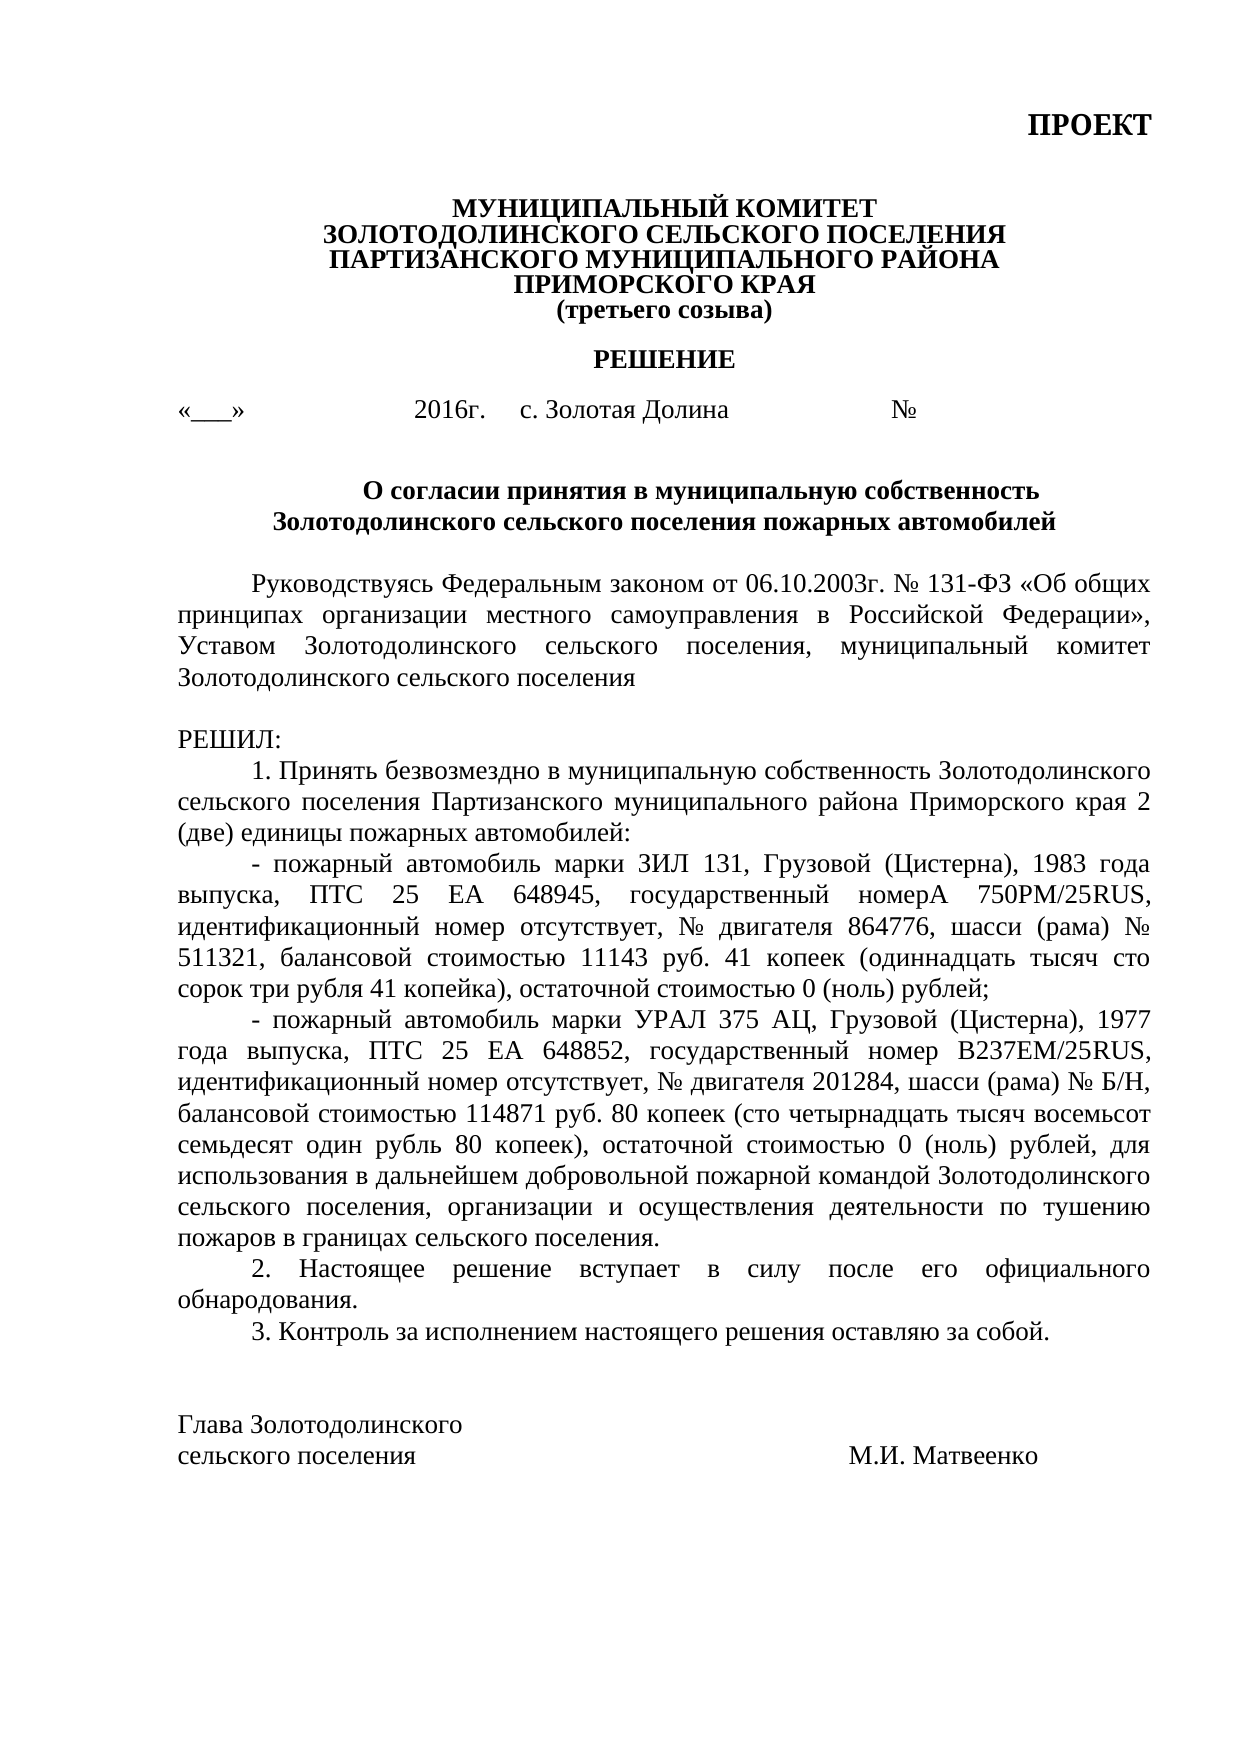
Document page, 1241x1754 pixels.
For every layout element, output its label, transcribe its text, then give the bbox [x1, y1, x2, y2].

text «___» 2016г. с. Золотая Долина № [177, 399, 1152, 424]
list 1. Принять безвозмездно в муниципальную собственность Золотодолинского сельского поселения Партизанского муниципального района Приморского края 2 (две) единицы пожарных автомобилей: [177, 754, 1152, 847]
text (третьего созыва) [177, 299, 1152, 324]
text ПРИМОРСКОГО КРАЯ [177, 274, 1152, 299]
subtitle ПРОЕКТ [177, 109, 1152, 143]
text - пожарный автомобиль марки ЗИЛ 131, Грузовой (Цистерна), 1983 года выпуска, ПТС 25 ЕА 648945, государственный номерА 750РМ/25RUS, идентификационный номер отсутствует, № двигателя 864776, шасси (рама) № 511321, балансовой стоимостью 11143 руб. 41 копеек (одиннадцать тысяч сто сорок три рубля 41 копейка), остаточной стоимостью 0 (ноль) рублей; [177, 847, 1152, 1003]
text Глава Золотодолинского [177, 1408, 1152, 1439]
text РЕШЕНИЕ [177, 349, 1152, 374]
text 3. Контроль за исполнением настоящего решения оставляю за собой. [177, 1315, 1152, 1346]
text РЕШИЛ: [177, 723, 1152, 754]
subtitle МУНИЦИПАЛЬНЫЙ КОМИТЕТ [177, 193, 1152, 224]
text - пожарный автомобиль марки УРАЛ 375 АЦ, Грузовой (Цистерна), 1977 года выпуска, ПТС 25 ЕА 648852, государственный номер В237ЕМ/25RUS, идентификационный номер отсутствует, № двигателя 201284, шасси (рама) № Б/Н, балансовой стоимостью 114871 руб. 80 копеек (сто четырнадцать тысяч восемьсот семьдесят один рубль 80 копеек), остаточной стоимостью 0 (ноль) рублей, для использования в дальнейшем добровольной пожарной командой Золотодолинского сельского поселения, организации и осуществления деятельности по тушению пожаров в границах сельского поселения. [177, 1003, 1152, 1252]
text О согласии принятия в муниципальную собственность Золотодолинского сельского поселения пожарных автомобилей [177, 474, 1152, 536]
text ЗОЛОТОДОЛИНСКОГО СЕЛЬСКОГО ПОСЕЛЕНИЯ [177, 224, 1152, 249]
text ПАРТИЗАНСКОГО МУНИЦИПАЛЬНОГО РАЙОНА [177, 249, 1152, 274]
text сельского поселения М.И. Матвеенко [177, 1439, 1152, 1470]
text 2. Настоящее решение вступает в силу после его официального обнародования. [177, 1252, 1152, 1315]
text Руководствуясь Федеральным законом от 06.10.2003г. № 131-ФЗ «Об общих принципах организации местного самоуправления в Российской Федерации», Уставом Золотодолинского сельского поселения, муниципальный комитет Золотодолинского сельского поселения [177, 567, 1152, 692]
